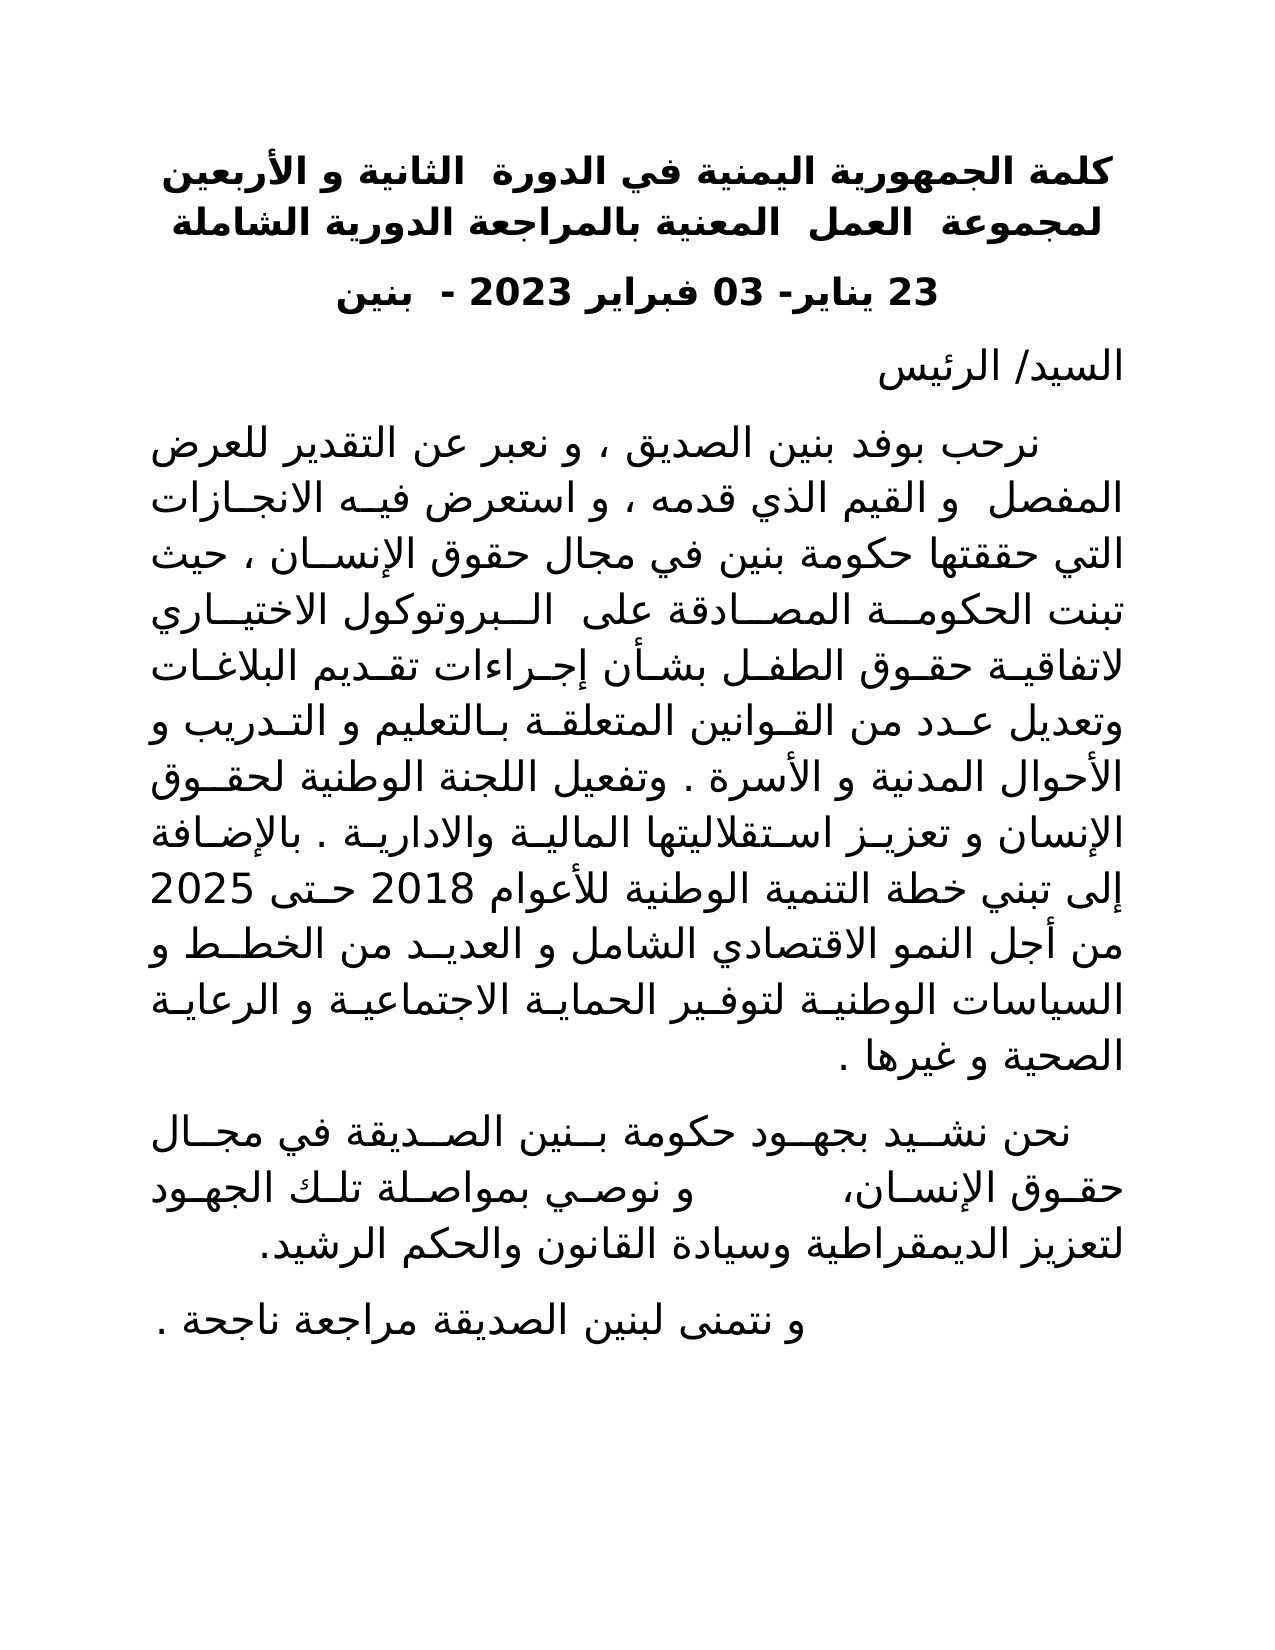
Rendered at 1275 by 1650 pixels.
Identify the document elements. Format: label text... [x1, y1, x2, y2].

text نحن نشيد بجهود حكومة بنين الصديقة في مجال حقوق الإنسان، و نوصي بمواصلة تلك الجهود لتعزيز الديمقراطية وسيادة القانون والحكم الرشيد. [150, 1108, 1125, 1268]
text السيد/ الرئيس [91, 342, 1125, 391]
text نرحب بوفد بنين الصديق ، و نعبر عن التقدير للعرض المفصل و القيم الذي قدمه ، و استعرض فيه الانجازات التي حققتها حكومة بنين في مجال حقوق الإنسان ، حيث تبنت الحكومة المصادقة على البروتوكول الاختياري لاتفاقية حقوق الطفل بشأن إجراءات تقديم البلاغات وتعديل عدد من القوانين المتعلقة بالتعليم و التدريب و الأحوال المدنية و الأسرة . وتفعيل اللجنة الوطنية لحقوق الإنسان و تعزيز استقلاليتها المالية والادارية . بالإضافة إلى تبني خطة التنمية الوطنية للأعوام 2018 حتى 2025 من أجل النمو الاقتصادي الشامل و العديد من الخطط و السياسات الوطنية لتوفير الحماية الاجتماعية و الرعاية الصحية و غيرها . [150, 418, 1125, 1080]
text 23 يناير- 03 فبراير 2023 - بنين [150, 271, 1125, 315]
text و نتمنى لبنين الصديقة مراجعة ناجحة . [150, 1296, 1125, 1345]
text كلمة الجمهورية اليمنية في الدورة الثانية و الأربعين لمجموعة العمل المعنية بالمراجعة الدورية الشاملة [150, 150, 1125, 244]
